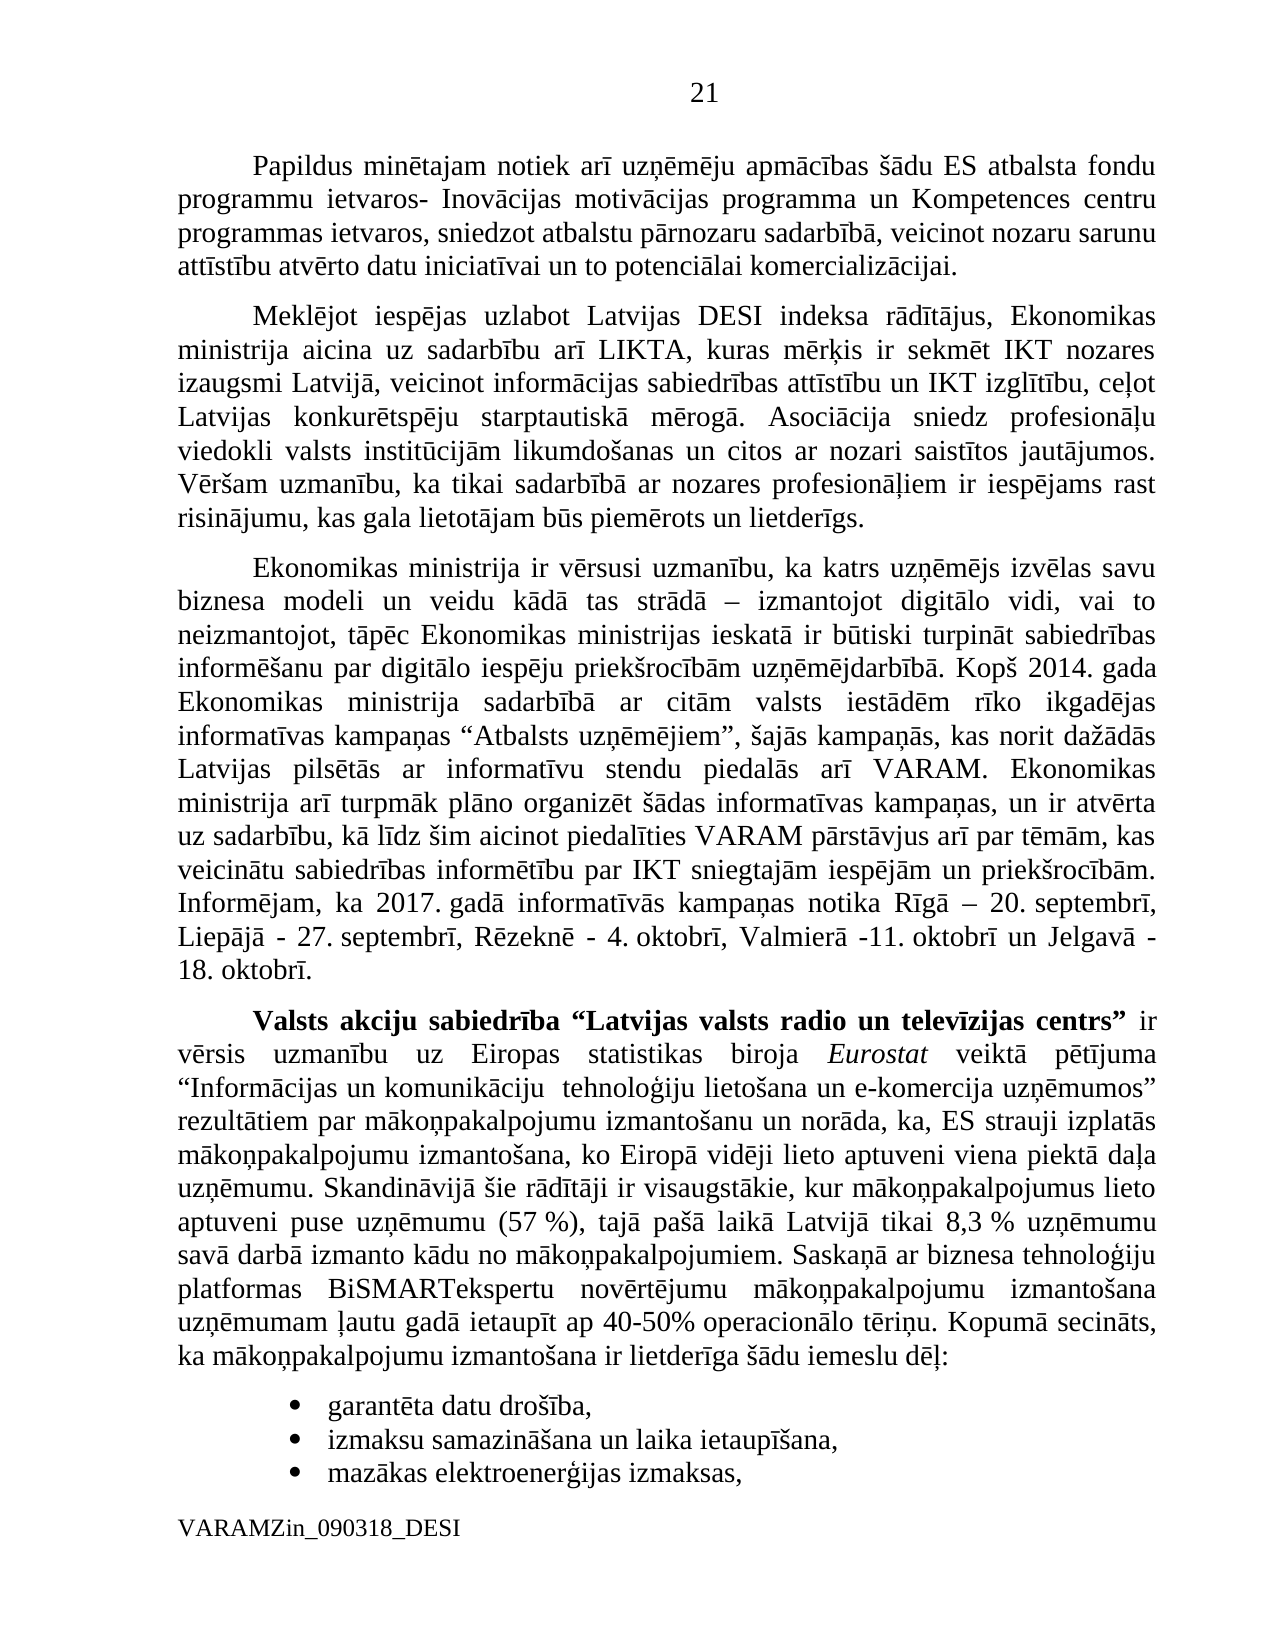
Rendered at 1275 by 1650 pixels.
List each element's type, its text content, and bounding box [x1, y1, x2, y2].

list garantēta datu drošība, [290, 1388, 1157, 1422]
text Papildus minētajam notiek arī uzņēmēju apmācības šādu ES atbalsta fondu programmu ietvaros- Inovācijas motivācijas programma un Kompetences centru programmas ietvaros, sniedzot atbalstu pārnozaru sadarbībā, veicinot nozaru sarunu attīstību atvērto datu iniciatīvai un to potenciālai komercializācijai. [177, 148, 1157, 282]
text Valsts akciju sabiedrība “Latvijas valsts radio un televīzijas centrs” ir vērsis uzmanību uz Eiropas statistikas biroja Eurostat veiktā pētījuma “Informācijas un komunikāciju tehnoloģiju lietošana un e-komercija uzņēmumos” rezultātiem par mākoņpakalpojumu izmantošanu un norāda, ka, ES strauji izplatās mākoņpakalpojumu izmantošana, ko Eiropā vidēji lieto aptuveni viena piektā daļa uzņēmumu. Skandināvijā šie rādītāji ir visaugstākie, kur mākoņpakalpojumus lieto aptuveni puse uzņēmumu (57 %), tajā pašā laikā Latvijā tikai 8,3 % uzņēmumu savā darbā izmanto kādu no mākoņpakalpojumiem. Saskaņā ar biznesa tehnoloģiju platformas BiSMARTekspertu novērtējumu mākoņpakalpojumu izmantošana uzņēmumam ļautu gadā ietaupīt ap 40-50% operacionālo tēriņu. Kopumā secināts, ka mākoņpakalpojumu izmantošana ir lietderīga šādu iemeslu dēļ: [177, 1003, 1157, 1372]
list izmaksu samazināšana un laika ietaupīšana, [290, 1422, 1157, 1456]
list mazākas elektroenerģijas izmaksas, [290, 1456, 1157, 1489]
text Ekonomikas ministrija ir vērsusi uzmanību, ka katrs uzņēmējs izvēlas savu biznesa modeli un veidu kādā tas strādā – izmantojot digitālo vidi, vai to neizmantojot, tāpēc Ekonomikas ministrijas ieskatā ir būtiski turpināt sabiedrības informēšanu par digitālo iespēju priekšrocībām uzņēmējdarbībā. Kopš 2014. gada Ekonomikas ministrija sadarbībā ar citām valsts iestādēm rīko ikgadējas informatīvas kampaņas “Atbalsts uzņēmējiem”, šajās kampaņās, kas norit dažādās Latvijas pilsētās ar informatīvu stendu piedalās arī VARAM. Ekonomikas ministrija arī turpmāk plāno organizēt šādas informatīvas kampaņas, un ir atvērta uz sadarbību, kā līdz šim aicinot piedalīties VARAM pārstāvjus arī par tēmām, kas veicinātu sabiedrības informētību par IKT sniegtajām iespējām un priekšrocībām. Informējam, ka 2017. gadā informatīvās kampaņas notika Rīgā – 20. septembrī, Liepājā - 27. septembrī, Rēzeknē - 4. oktobrī, Valmierā -11. oktobrī un Jelgavā - 18. oktobrī. [177, 550, 1157, 986]
text Meklējot iespējas uzlabot Latvijas DESI indeksa rādītājus, Ekonomikas ministrija aicina uz sadarbību arī LIKTA, kuras mērķis ir sekmēt IKT nozares izaugsmi Latvijā, veicinot informācijas sabiedrības attīstību un IKT izglītību, ceļot Latvijas konkurētspēju starptautiskā mērogā. Asociācija sniedz profesionāļu viedokli valsts institūcijām likumdošanas un citos ar nozari saistītos jautājumos. Vēršam uzmanību, ka tikai sadarbībā ar nozares profesionāļiem ir iespējams rast risinājumu, kas gala lietotājam būs piemērots un lietderīgs. [177, 298, 1157, 533]
